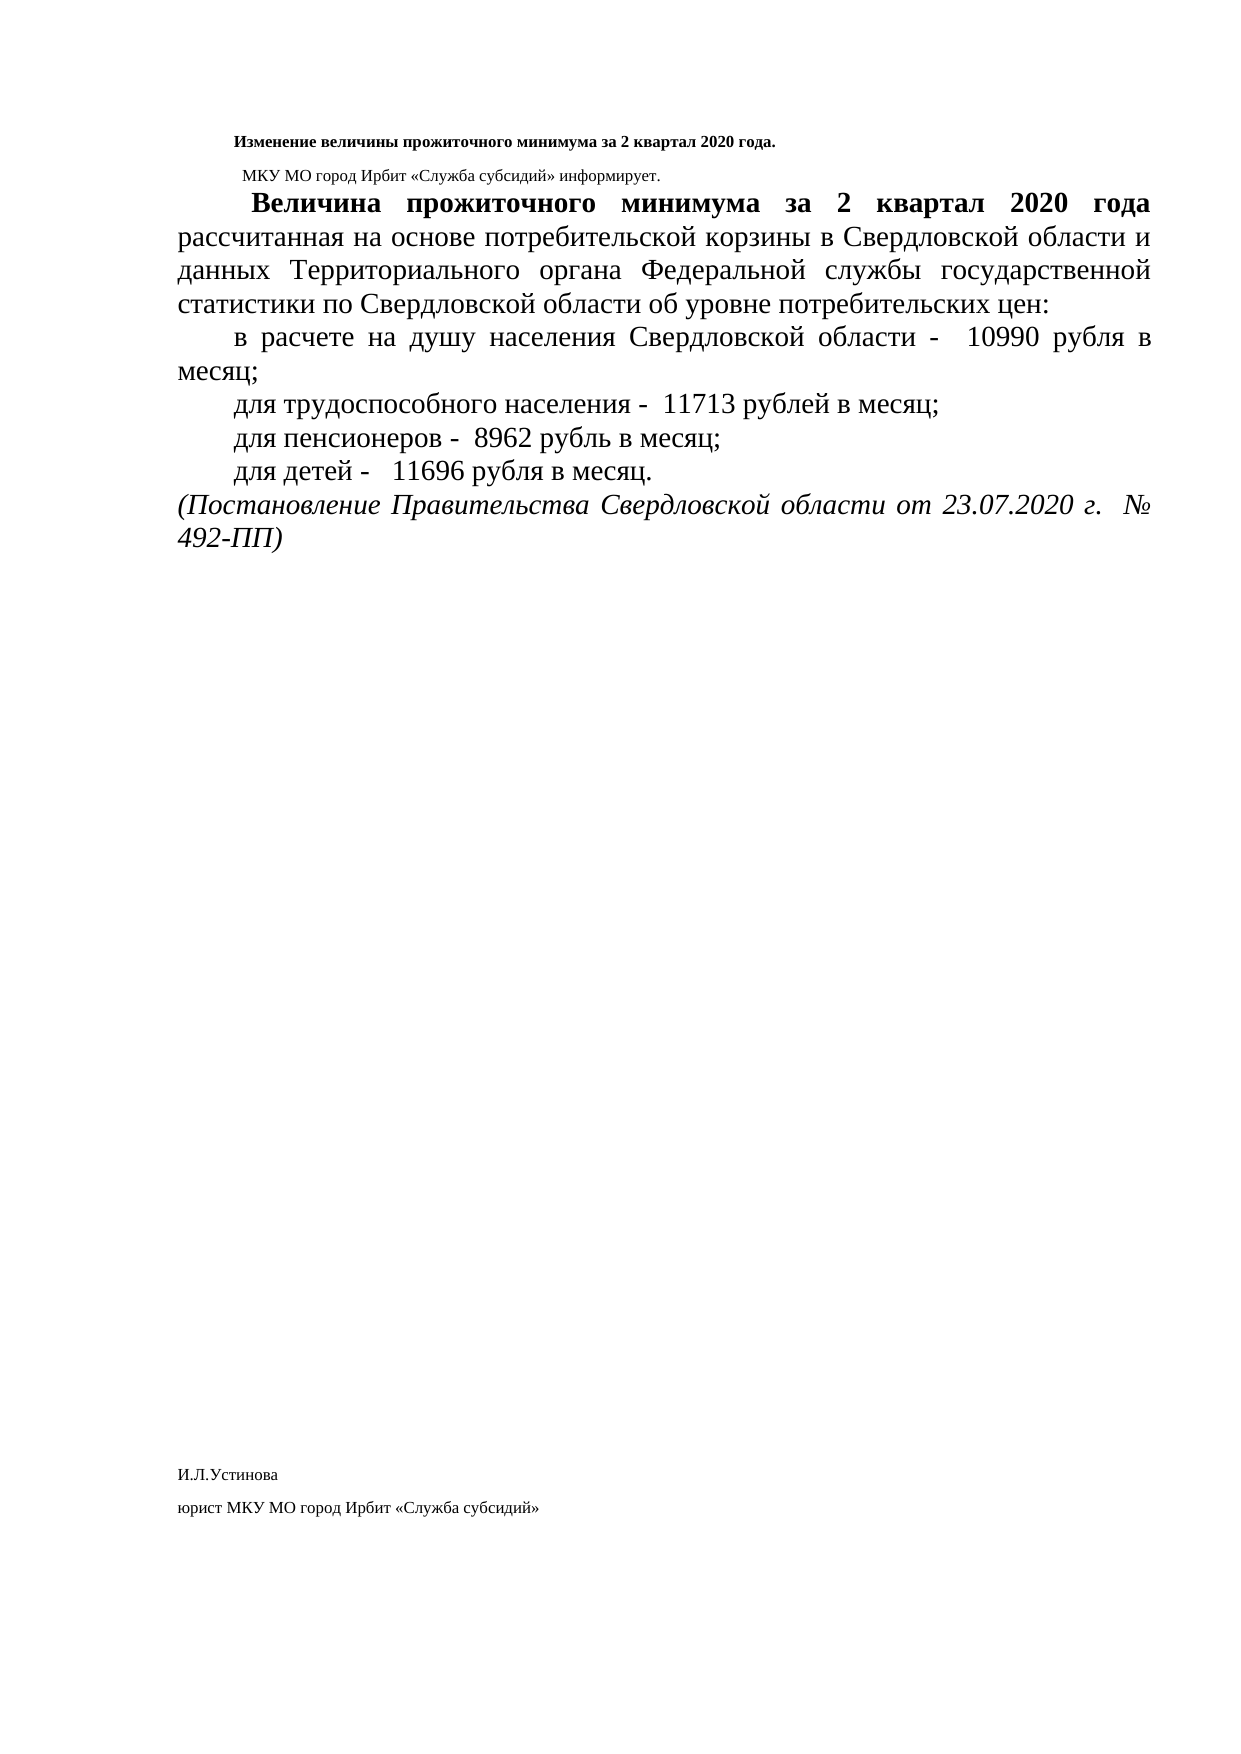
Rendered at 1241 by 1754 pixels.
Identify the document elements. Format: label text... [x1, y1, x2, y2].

text для детей - 11696 рубля в месяц. [177, 453, 1152, 487]
text Изменение величины прожиточного минимума за 2 квартал 2020 года. [177, 118, 1152, 152]
text юрист МКУ МО город Ирбит «Служба субсидий» [177, 1484, 1152, 1517]
text (Постановление Правительства Свердловской области от 23.07.2020 г. № 492-ПП) [177, 487, 1152, 554]
text в расчете на душу населения Свердловской области - 10990 рубля в месяц; [177, 319, 1152, 386]
text И.Л.Устинова [177, 1450, 1152, 1484]
text Величина прожиточного минимума за 2 квартал 2020 года рассчитанная на основе потребительской корзины в Свердловской области и данных Территориального органа Федеральной службы государственной статистики по Свердловской области об уровне потребительских цен: [177, 185, 1152, 319]
text МКУ МО город Ирбит «Служба субсидий» информирует. [177, 152, 1152, 185]
text для пенсионеров - 8962 рубль в месяц; [177, 420, 1152, 453]
text для трудоспособного населения - 11713 рублей в месяц; [177, 386, 1152, 420]
